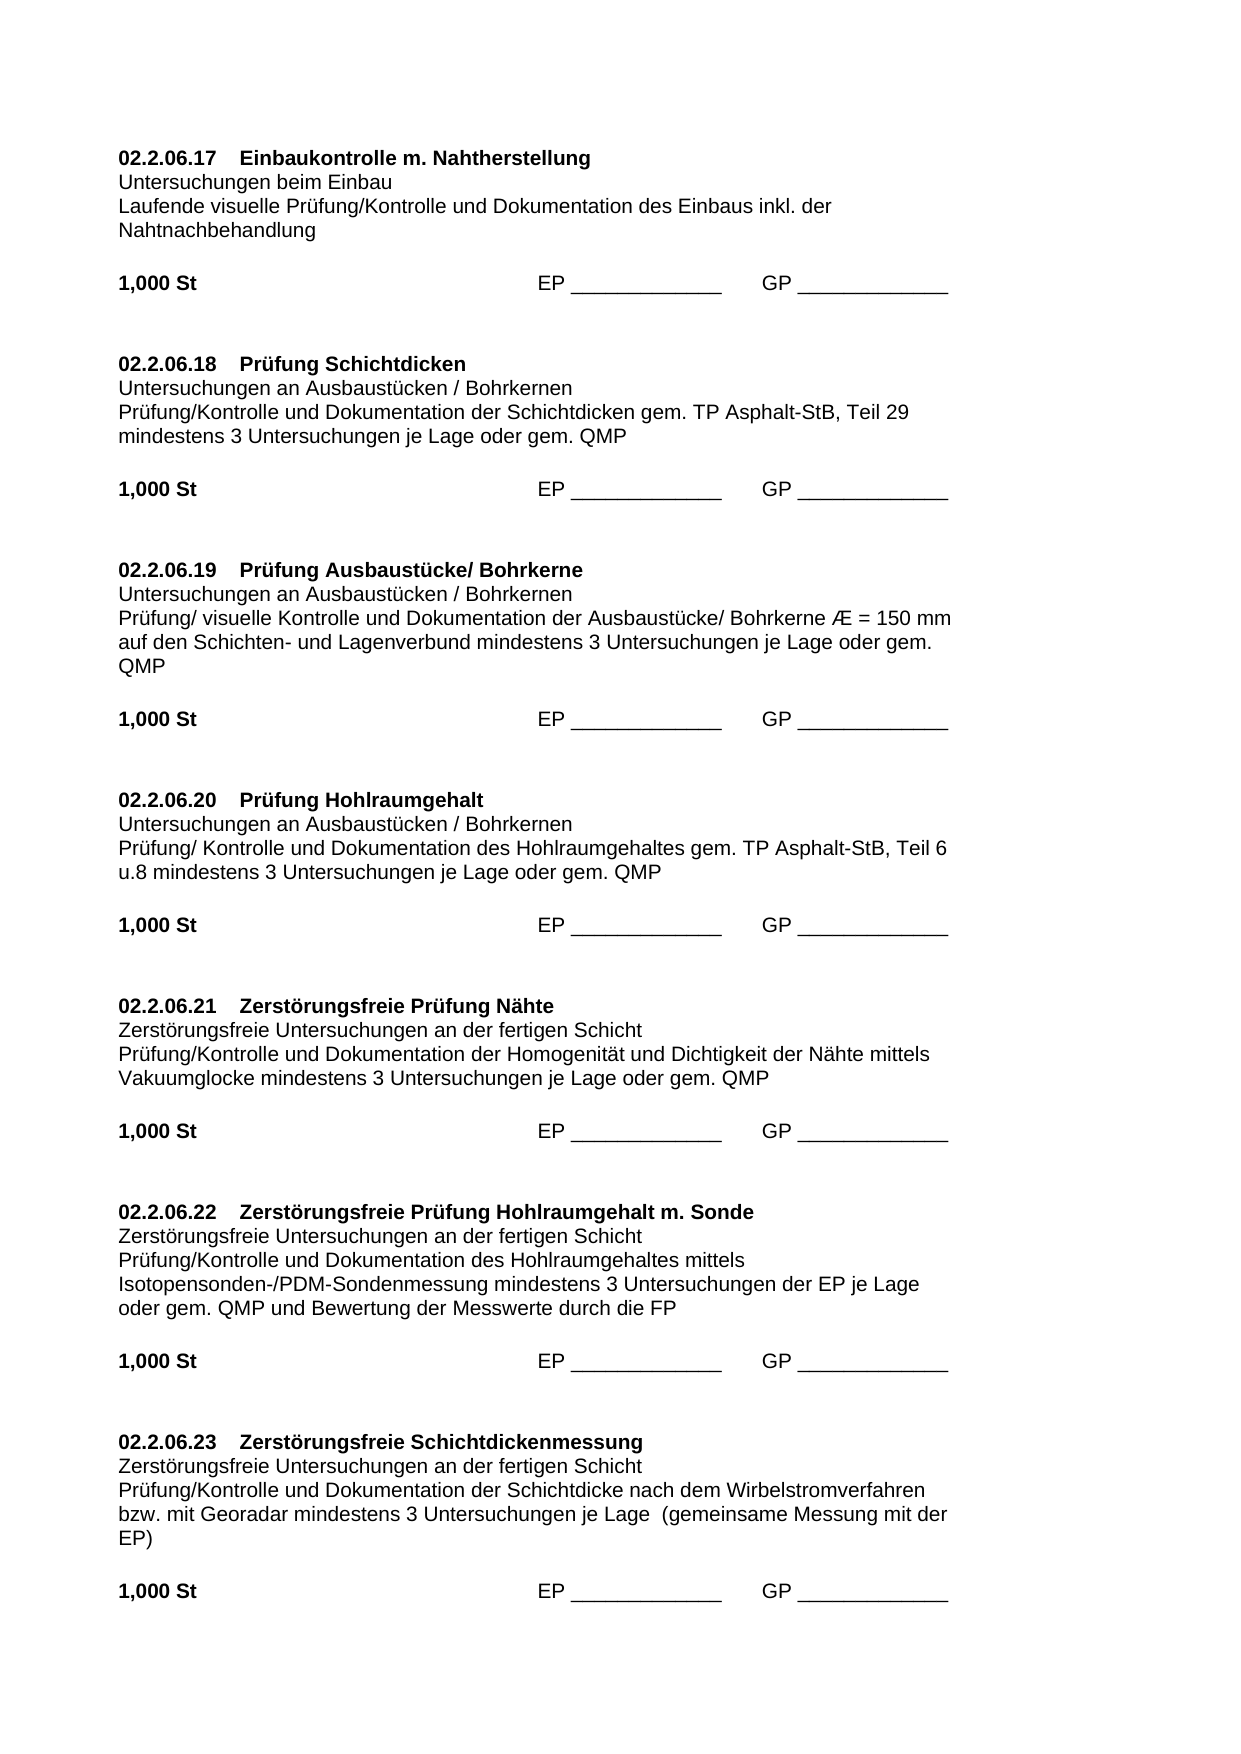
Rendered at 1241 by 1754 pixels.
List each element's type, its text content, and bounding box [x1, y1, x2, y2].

text 1,000 St EP _____________ GP _____________ [118, 913, 957, 937]
text 02.2.06.17 Einbaukontrolle m. Nahtherstellung [118, 146, 957, 170]
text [118, 1579, 957, 1603]
text Zerstörungsfreie Untersuchungen an der fertigen Schicht [118, 1224, 957, 1248]
text 02.2.06.23 Zerstörungsfreie Schichtdickenmessung [118, 1430, 957, 1454]
text Zerstörungsfreie Untersuchungen an der fertigen Schicht [118, 1454, 957, 1478]
text 1,000 St EP _____________ GP _____________ [118, 1349, 957, 1373]
text Untersuchungen an Ausbaustücken / Bohrkernen [118, 376, 957, 400]
text 02.2.06.21 Zerstörungsfreie Prüfung Nähte [118, 994, 957, 1018]
text 02.2.06.20 Prüfung Hohlraumgehalt [118, 788, 957, 812]
text Untersuchungen beim Einbau [118, 170, 957, 194]
text Untersuchungen an Ausbaustücken / Bohrkernen [118, 582, 957, 606]
text Untersuchungen an Ausbaustücken / Bohrkernen [118, 812, 957, 836]
text 1,000 St EP _____________ GP _____________ [118, 271, 957, 294]
text 1,000 St EP _____________ GP _____________ [118, 477, 957, 501]
text 1,000 St EP _____________ GP _____________ [118, 707, 957, 731]
text Prüfung/ Kontrolle und Dokumentation des Hohlraumgehaltes gem. TP Asphalt-StB, Teil 6 u.8 mindestens 3 Untersuchungen je Lage oder gem. QMP [118, 836, 957, 884]
text 02.2.06.22 Zerstörungsfreie Prüfung Hohlraumgehalt m. Sonde [118, 1200, 957, 1224]
text 1,000 St EP _____________ GP _____________ [118, 1119, 957, 1143]
text Prüfung/Kontrolle und Dokumentation der Schichtdicken gem. TP Asphalt-StB, Teil 29 mindestens 3 Untersuchungen je Lage oder gem. QMP [118, 400, 957, 448]
text Laufende visuelle Prüfung/Kontrolle und Dokumentation des Einbaus inkl. der Nahtnachbehandlung [118, 194, 957, 242]
text Zerstörungsfreie Untersuchungen an der fertigen Schicht [118, 1018, 957, 1042]
text Prüfung/Kontrolle und Dokumentation der Homogenität und Dichtigkeit der Nähte mittels Vakuumglocke mindestens 3 Untersuchungen je Lage oder gem. QMP [118, 1042, 957, 1090]
text 02.2.06.19 Prüfung Ausbaustücke/ Bohrkerne [118, 558, 957, 582]
text 02.2.06.18 Prüfung Schichtdicken [118, 352, 957, 376]
text Prüfung/ visuelle Kontrolle und Dokumentation der Ausbaustücke/ Bohrkerne Æ = 150 mm auf den Schichten- und Lagenverbund mindestens 3 Untersuchungen je Lage oder gem. QMP [118, 606, 957, 678]
text Prüfung/Kontrolle und Dokumentation des Hohlraumgehaltes mittels Isotopensonden-/PDM-Sondenmessung mindestens 3 Untersuchungen der EP je Lage oder gem. QMP und Bewertung der Messwerte durch die FP [118, 1248, 957, 1320]
text Prüfung/Kontrolle und Dokumentation der Schichtdicke nach dem Wirbelstromverfahren bzw. mit Georadar mindestens 3 Untersuchungen je Lage (gemeinsame Messung mit der EP) [118, 1478, 957, 1550]
